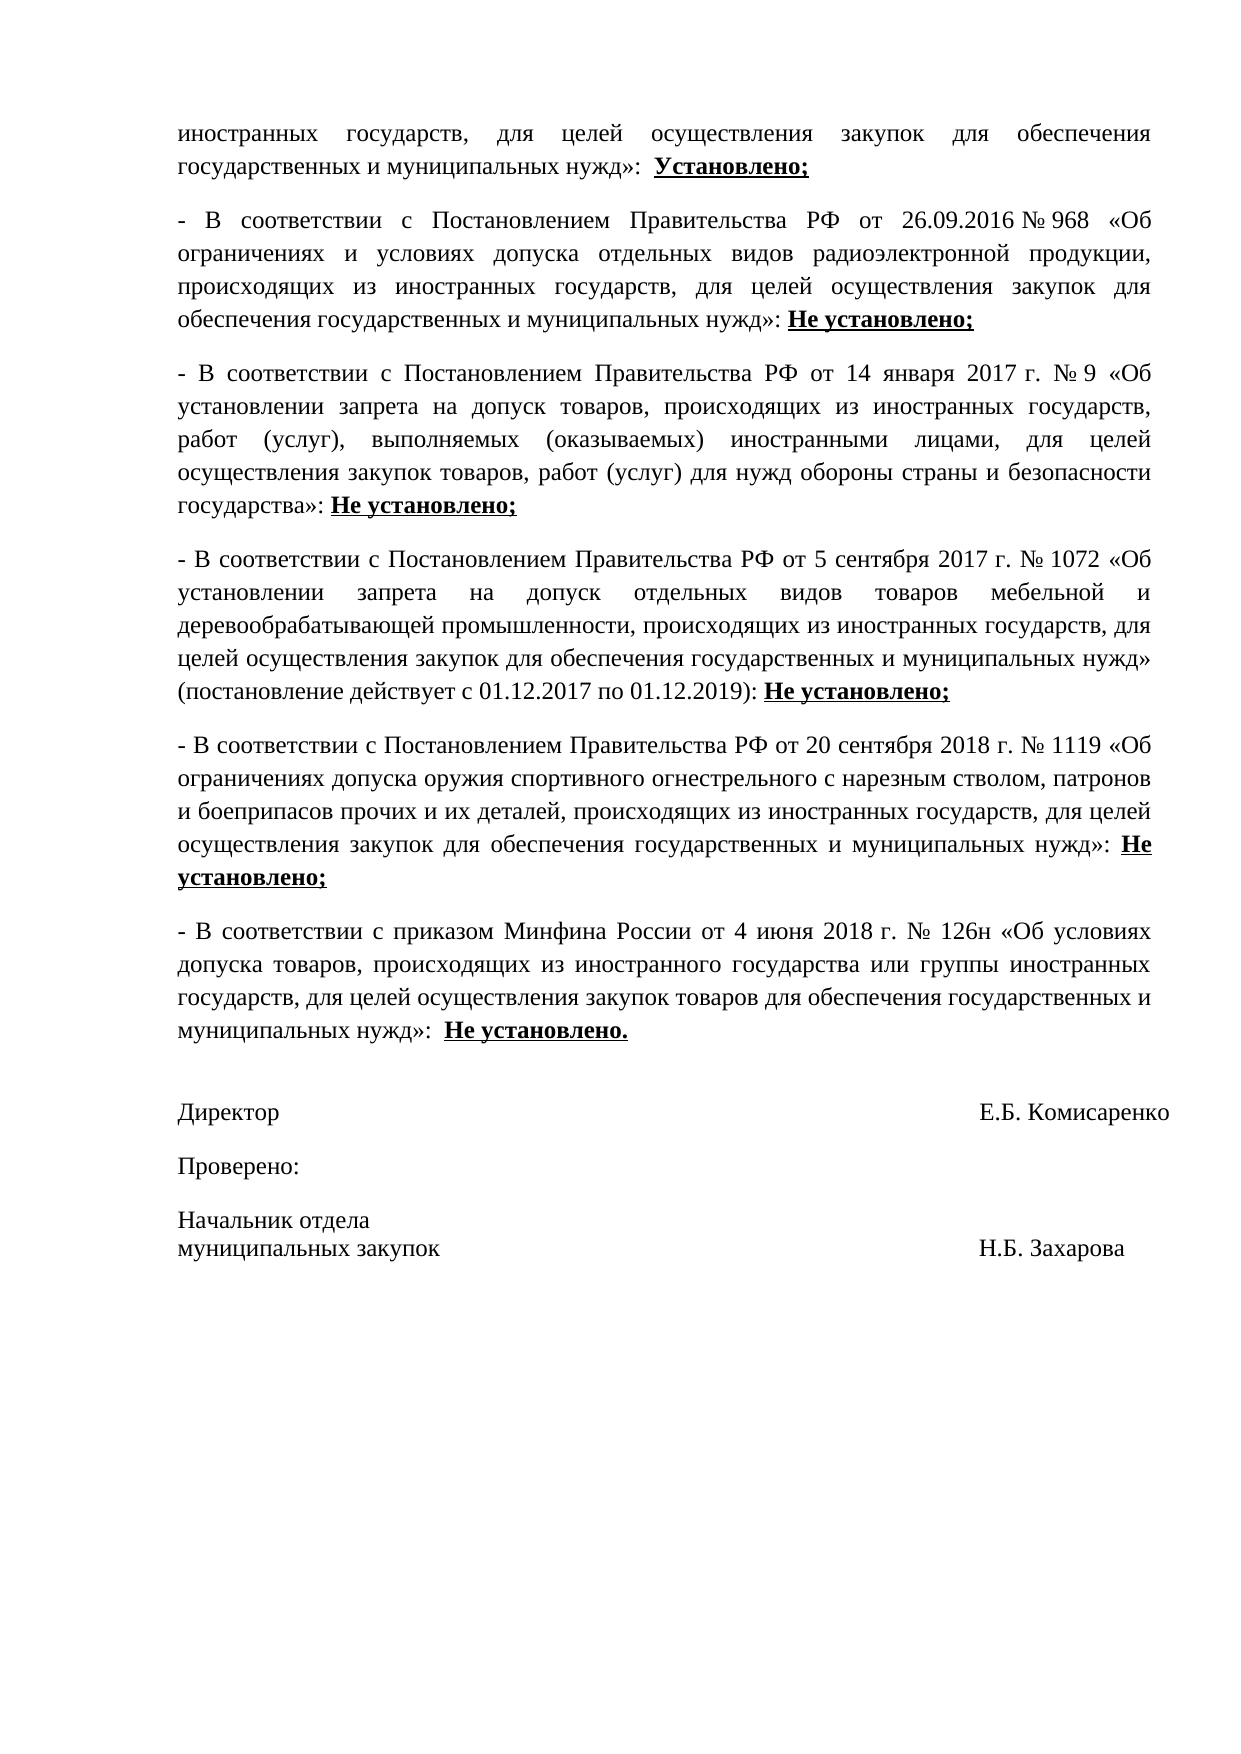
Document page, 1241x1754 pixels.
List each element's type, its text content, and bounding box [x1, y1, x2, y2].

table_header Директор [166, 1098, 605, 1151]
text Проверено: [177, 1151, 1152, 1179]
text - В соответствии с Постановлением Правительства РФ от 20 сентября 2018 г. № 1119 «Об ограничениях допуска оружия спортивного огнестрельного с нарезным стволом, патронов и боеприпасов прочих и их деталей, происходящих из иностранных государств, для целей осуществления закупок для обеспечения государственных и муниципальных нужд»: Не установлено; [177, 730, 1152, 891]
text муниципальных закупок Н.Б. Захарова [177, 1233, 1152, 1262]
text - В соответствии с Постановлением Правительства РФ от 14 января 2017 г. № 9 «Об установлении запрета на допуск товаров, происходящих из иностранных государств, работ (услуг), выполняемых (оказываемых) иностранными лицами, для целей осуществления закупок товаров, работ (услуг) для нужд обороны страны и безопасности государства»: Не установлено; [177, 358, 1152, 519]
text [177, 118, 1152, 180]
text - В соответствии с Постановлением Правительства РФ от 5 сентября 2017 г. № 1072 «Об установлении запрета на допуск отдельных видов товаров мебельной и деревообрабатывающей промышленности, происходящих из иностранных государств, для целей осуществления закупок для обеспечения государственных и муниципальных нужд» (постановление действует с 01.12.2017 по 01.12.2019): Не установлено; [177, 544, 1152, 705]
text Начальник отдела [177, 1205, 1152, 1233]
text - В соответствии с приказом Минфина России от 4 июня 2018 г. № 126н «Об условиях допуска товаров, происходящих из иностранного государства или группы иностранных государств, для целей осуществления закупок товаров для обеспечения государственных и муниципальных нужд»: Не установлено. [177, 916, 1152, 1043]
text - В соответствии с Постановлением Правительства РФ от 26.09.2016 № 968 «Об ограничениях и условиях допуска отдельных видов радиоэлектронной продукции, происходящих из иностранных государств, для целей осуществления закупок для обеспечения государственных и муниципальных нужд»: Не установлено; [177, 205, 1152, 333]
table_header Е.Б. Комисаренко [605, 1098, 1211, 1151]
